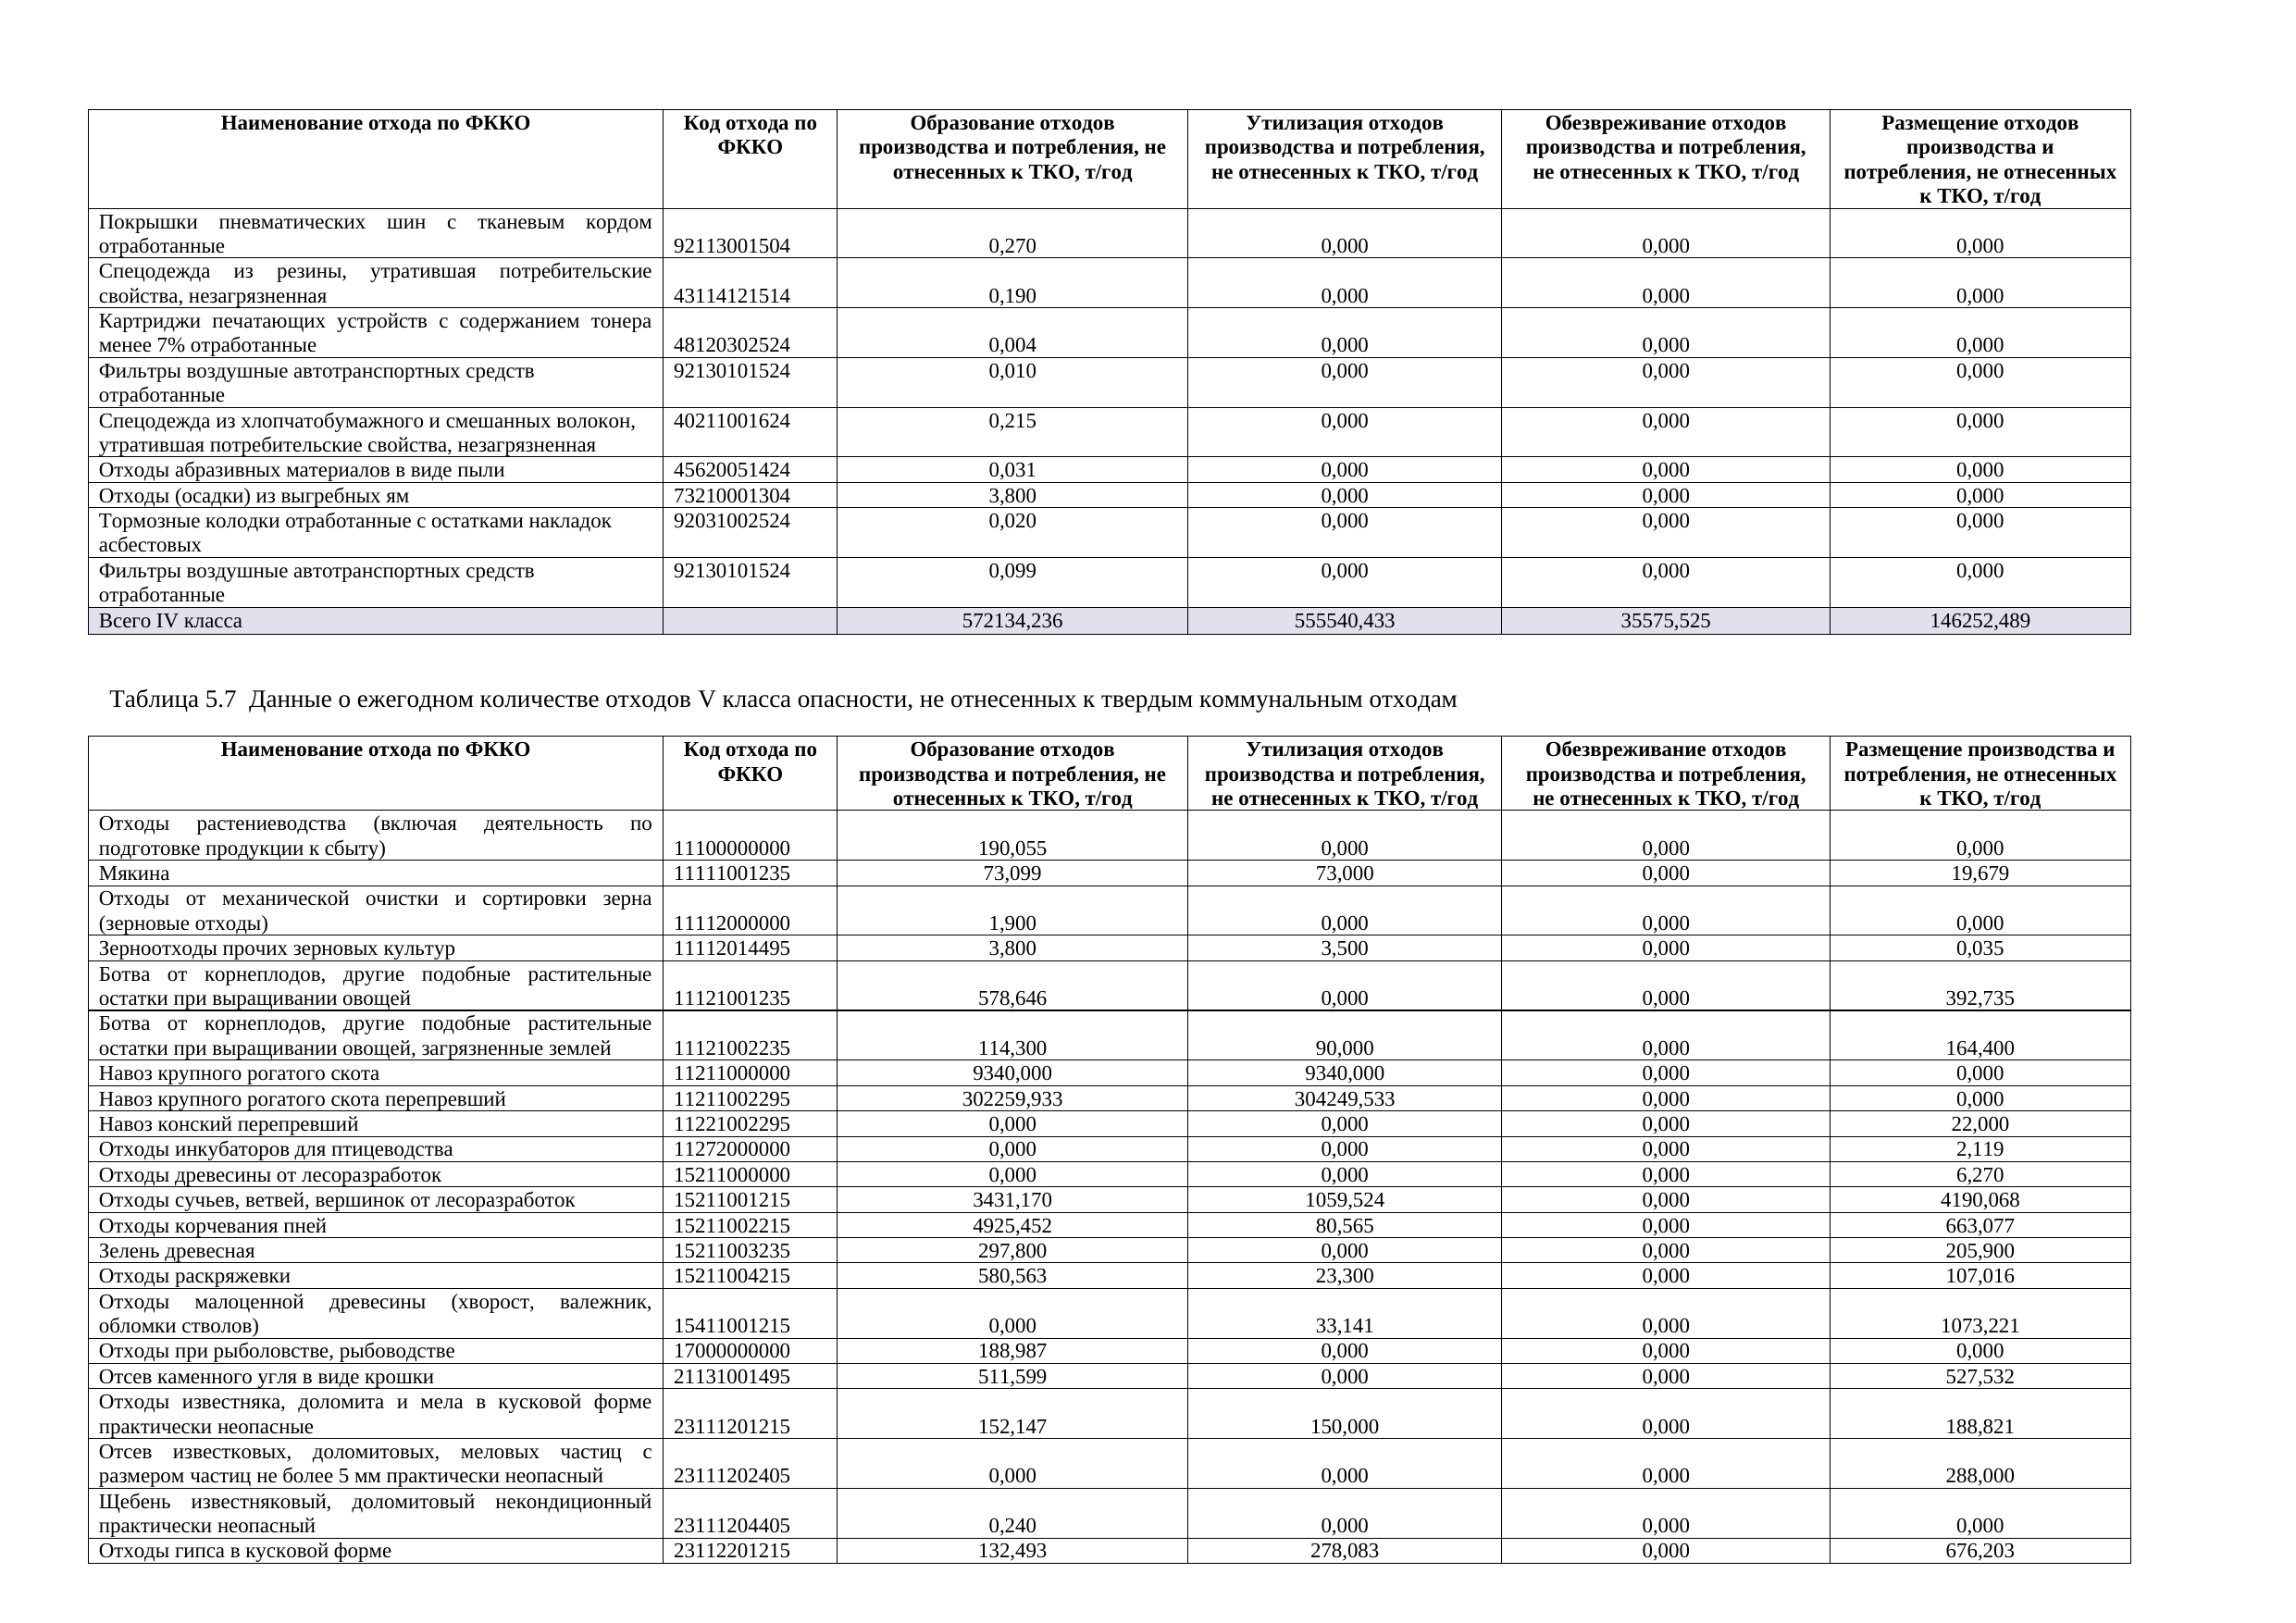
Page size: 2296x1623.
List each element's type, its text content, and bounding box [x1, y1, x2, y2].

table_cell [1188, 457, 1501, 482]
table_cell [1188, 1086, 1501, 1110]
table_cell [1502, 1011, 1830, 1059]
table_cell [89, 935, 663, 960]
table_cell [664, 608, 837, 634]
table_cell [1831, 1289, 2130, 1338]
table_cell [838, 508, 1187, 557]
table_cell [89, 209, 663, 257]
table_header Образование отходов производства и потребления, не отнесенных к ТКО, т/год [838, 110, 1187, 207]
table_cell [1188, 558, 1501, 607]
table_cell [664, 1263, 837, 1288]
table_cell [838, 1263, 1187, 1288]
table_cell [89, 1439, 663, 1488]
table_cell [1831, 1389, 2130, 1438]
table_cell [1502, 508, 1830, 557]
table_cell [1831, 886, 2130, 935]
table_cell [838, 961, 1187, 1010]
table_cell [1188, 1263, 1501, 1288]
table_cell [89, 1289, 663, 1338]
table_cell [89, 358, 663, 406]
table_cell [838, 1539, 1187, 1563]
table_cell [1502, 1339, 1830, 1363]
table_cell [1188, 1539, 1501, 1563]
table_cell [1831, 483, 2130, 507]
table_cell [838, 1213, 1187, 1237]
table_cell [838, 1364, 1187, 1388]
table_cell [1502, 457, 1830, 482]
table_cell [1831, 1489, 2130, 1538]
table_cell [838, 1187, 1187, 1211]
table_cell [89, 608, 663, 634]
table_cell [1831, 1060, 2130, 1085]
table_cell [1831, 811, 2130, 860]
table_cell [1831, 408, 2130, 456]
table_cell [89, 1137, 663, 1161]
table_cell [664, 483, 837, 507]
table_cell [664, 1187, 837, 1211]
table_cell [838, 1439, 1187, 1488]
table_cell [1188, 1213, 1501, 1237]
table_header Размещение отходов производства и потребления, не отнесенных к ТКО, т/год [1831, 110, 2130, 207]
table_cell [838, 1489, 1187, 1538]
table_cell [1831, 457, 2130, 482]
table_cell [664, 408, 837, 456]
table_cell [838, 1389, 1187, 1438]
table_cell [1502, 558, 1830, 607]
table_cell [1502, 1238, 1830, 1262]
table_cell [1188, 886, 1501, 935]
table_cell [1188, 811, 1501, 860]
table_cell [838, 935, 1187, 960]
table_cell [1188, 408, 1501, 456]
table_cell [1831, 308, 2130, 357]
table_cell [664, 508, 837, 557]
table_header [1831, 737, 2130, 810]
text Таблица 5.7 Данные о ежегодном количестве отходов V класса опасности, не отнесенных к твердым коммунальным отходам [109, 684, 2186, 712]
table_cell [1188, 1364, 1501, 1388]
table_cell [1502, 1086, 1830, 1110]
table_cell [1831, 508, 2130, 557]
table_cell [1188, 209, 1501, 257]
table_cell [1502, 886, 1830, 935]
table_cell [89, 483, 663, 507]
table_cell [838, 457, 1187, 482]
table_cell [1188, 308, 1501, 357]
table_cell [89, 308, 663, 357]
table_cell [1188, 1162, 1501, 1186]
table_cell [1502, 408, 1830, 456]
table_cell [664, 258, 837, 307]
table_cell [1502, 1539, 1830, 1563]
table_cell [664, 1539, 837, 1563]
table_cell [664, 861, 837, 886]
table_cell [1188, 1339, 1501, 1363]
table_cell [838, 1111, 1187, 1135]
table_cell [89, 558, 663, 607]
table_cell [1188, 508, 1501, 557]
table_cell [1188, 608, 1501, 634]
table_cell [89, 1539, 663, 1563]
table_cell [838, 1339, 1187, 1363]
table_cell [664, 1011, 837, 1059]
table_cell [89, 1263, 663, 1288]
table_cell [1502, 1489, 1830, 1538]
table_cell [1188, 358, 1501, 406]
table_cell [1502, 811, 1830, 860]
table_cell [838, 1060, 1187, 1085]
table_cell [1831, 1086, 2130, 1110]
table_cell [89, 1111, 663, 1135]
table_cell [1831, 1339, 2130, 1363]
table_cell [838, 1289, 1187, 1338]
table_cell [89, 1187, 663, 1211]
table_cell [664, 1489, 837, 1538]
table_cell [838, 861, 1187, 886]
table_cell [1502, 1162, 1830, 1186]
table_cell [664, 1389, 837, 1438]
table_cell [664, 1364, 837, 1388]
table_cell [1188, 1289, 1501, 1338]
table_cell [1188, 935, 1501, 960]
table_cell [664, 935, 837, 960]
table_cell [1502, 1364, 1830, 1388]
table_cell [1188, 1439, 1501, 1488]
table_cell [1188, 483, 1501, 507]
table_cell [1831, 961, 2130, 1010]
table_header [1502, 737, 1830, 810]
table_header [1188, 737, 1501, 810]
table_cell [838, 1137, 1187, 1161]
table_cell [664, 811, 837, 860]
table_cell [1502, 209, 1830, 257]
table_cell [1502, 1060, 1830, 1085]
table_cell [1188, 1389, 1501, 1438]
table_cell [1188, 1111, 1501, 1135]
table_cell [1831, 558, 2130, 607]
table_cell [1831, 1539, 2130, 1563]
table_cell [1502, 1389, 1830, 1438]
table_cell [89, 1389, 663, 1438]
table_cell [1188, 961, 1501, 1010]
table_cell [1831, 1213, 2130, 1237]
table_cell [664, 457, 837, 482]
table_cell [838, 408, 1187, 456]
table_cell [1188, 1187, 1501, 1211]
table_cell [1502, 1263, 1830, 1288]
table_header Обезвреживание отходов производства и потребления, не отнесенных к ТКО, т/год [1502, 110, 1830, 207]
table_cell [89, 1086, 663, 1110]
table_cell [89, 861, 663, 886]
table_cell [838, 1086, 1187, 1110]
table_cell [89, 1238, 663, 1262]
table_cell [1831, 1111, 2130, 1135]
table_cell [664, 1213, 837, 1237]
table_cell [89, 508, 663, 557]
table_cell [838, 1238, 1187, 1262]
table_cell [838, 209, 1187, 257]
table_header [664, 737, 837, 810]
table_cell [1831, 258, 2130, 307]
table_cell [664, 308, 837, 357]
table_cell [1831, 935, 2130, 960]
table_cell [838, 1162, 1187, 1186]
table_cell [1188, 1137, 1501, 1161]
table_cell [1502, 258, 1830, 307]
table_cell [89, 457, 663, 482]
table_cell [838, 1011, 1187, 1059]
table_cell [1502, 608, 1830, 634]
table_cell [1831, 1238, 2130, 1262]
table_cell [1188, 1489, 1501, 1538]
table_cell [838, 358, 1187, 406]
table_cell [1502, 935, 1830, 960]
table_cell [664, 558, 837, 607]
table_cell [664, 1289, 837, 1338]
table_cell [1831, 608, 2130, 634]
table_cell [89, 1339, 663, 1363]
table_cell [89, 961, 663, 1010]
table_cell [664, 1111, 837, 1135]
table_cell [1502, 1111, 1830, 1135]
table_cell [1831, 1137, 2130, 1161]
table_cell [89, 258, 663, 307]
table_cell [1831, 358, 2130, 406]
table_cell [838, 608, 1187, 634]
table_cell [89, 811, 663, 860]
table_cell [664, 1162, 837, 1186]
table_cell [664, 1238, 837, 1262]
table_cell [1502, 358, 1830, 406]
table_header Код отхода по ФККО [664, 110, 837, 207]
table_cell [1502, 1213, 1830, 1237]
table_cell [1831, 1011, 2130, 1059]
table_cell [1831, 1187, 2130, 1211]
table_header Наименование отхода по ФККО [89, 110, 663, 207]
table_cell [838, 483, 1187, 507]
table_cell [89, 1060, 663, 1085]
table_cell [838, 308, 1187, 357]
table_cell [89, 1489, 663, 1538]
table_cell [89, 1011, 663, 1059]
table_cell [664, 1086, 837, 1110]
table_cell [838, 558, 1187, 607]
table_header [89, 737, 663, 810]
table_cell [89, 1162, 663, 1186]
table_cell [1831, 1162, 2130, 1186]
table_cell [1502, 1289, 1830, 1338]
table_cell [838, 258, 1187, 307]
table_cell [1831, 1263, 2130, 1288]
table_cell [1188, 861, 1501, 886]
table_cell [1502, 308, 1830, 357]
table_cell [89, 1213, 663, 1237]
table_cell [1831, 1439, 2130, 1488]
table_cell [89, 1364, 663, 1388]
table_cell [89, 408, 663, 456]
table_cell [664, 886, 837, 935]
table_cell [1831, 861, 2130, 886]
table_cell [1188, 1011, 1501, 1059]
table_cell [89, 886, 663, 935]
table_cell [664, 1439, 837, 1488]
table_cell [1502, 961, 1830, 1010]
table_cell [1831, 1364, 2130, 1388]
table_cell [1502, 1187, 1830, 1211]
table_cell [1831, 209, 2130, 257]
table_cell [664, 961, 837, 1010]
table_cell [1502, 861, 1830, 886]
table_header Утилизация отходов производства и потребления, не отнесенных к ТКО, т/год [1188, 110, 1501, 207]
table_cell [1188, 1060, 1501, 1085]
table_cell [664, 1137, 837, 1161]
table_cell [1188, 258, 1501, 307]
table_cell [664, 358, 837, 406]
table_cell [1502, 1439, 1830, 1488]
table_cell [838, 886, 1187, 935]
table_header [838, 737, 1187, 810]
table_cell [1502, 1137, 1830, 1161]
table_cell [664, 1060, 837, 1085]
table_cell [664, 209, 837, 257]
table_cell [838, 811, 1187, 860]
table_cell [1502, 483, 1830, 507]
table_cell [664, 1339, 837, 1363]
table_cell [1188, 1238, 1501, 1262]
